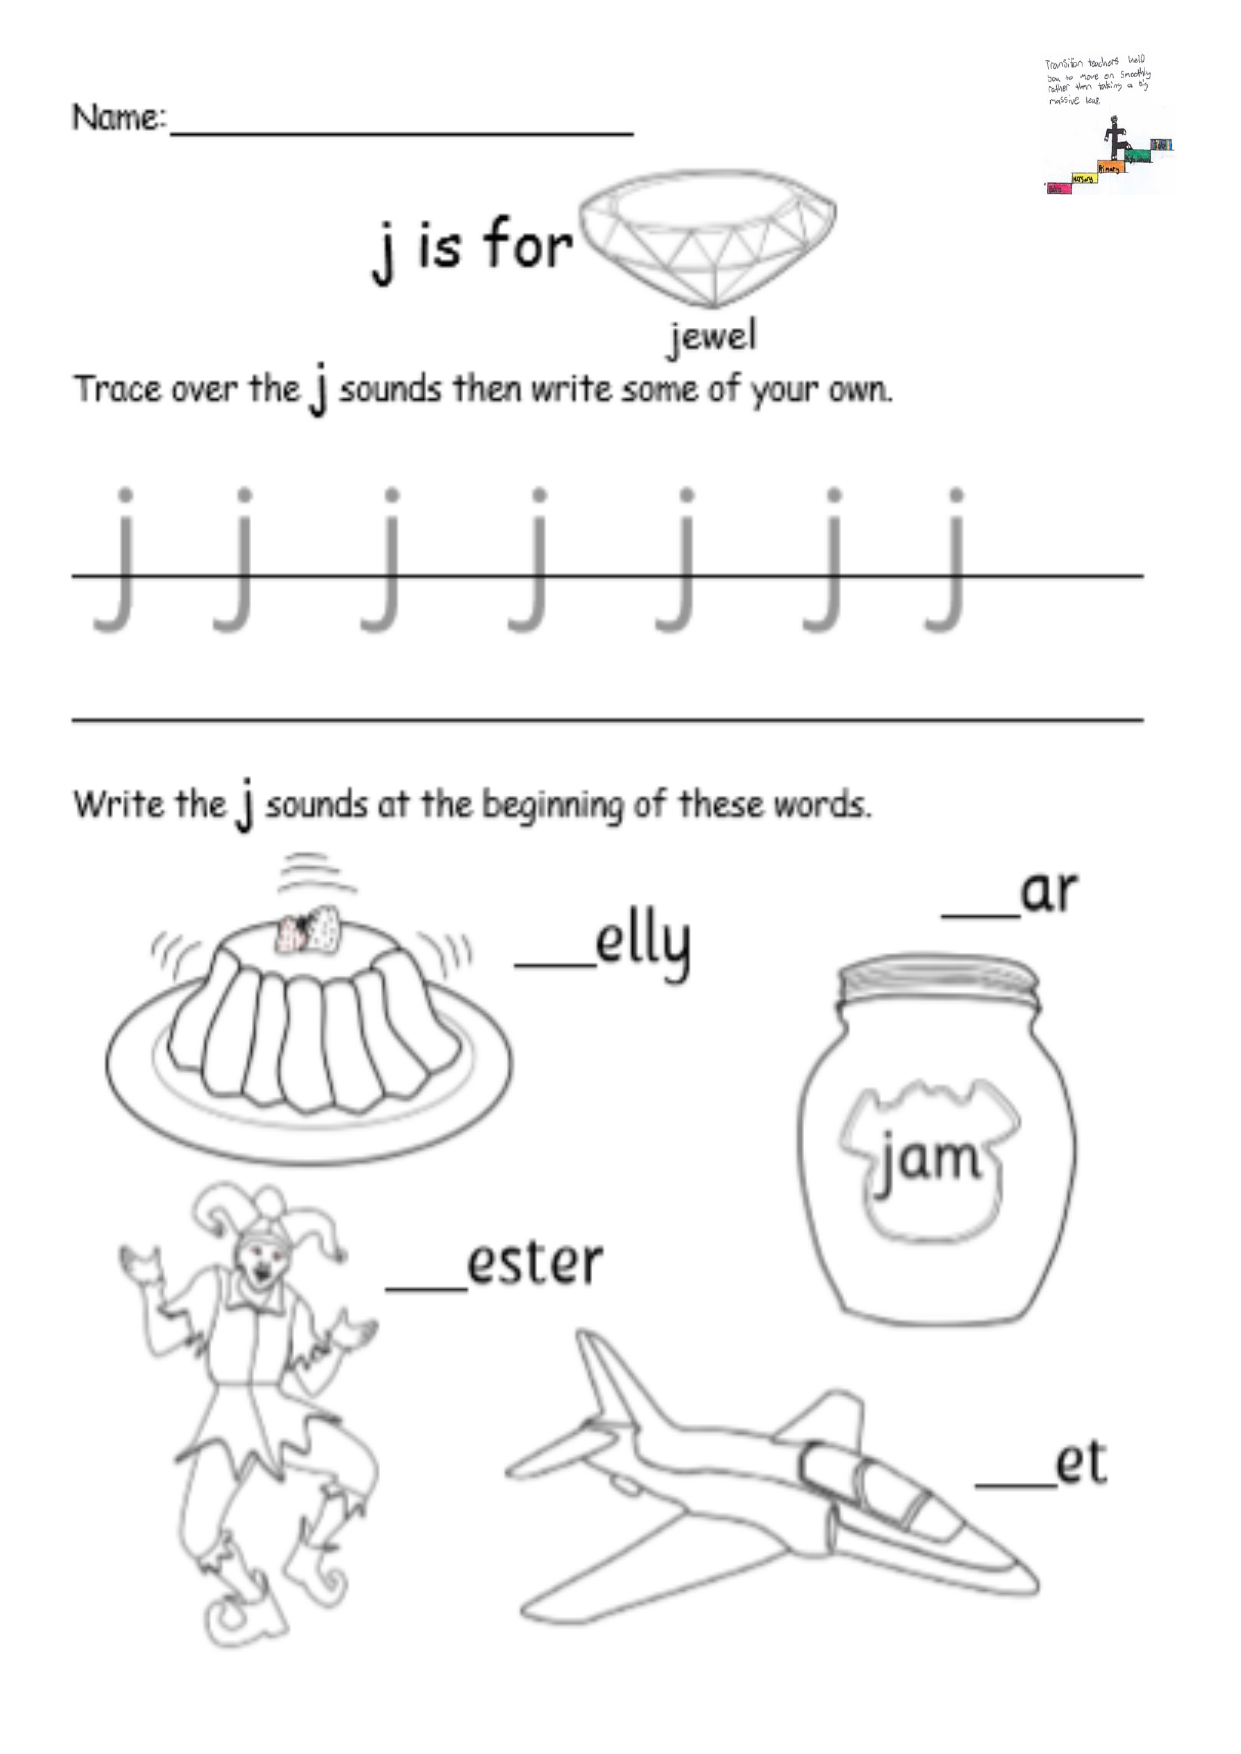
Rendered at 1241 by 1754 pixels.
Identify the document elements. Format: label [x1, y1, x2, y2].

picture [39, 48, 1184, 1662]
